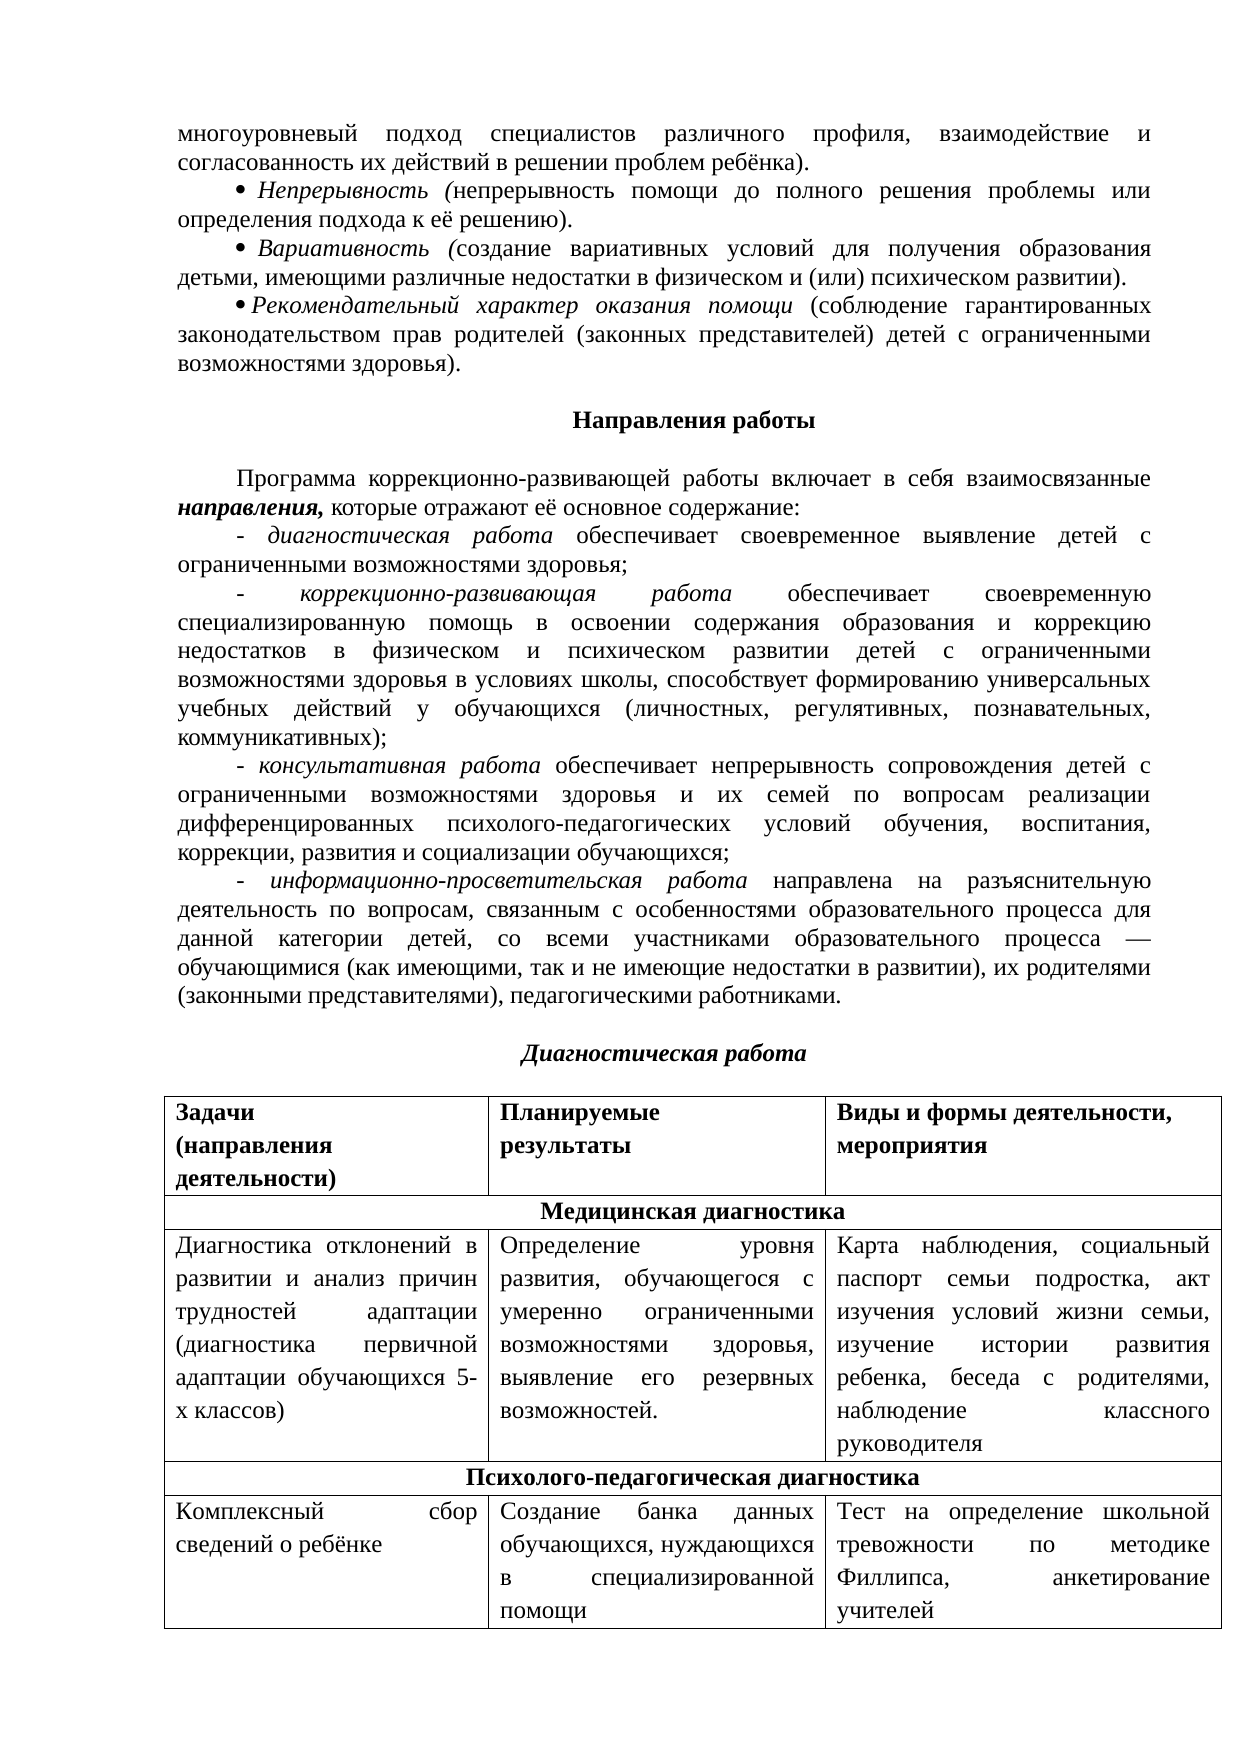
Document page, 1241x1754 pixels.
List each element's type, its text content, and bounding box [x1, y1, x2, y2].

table_cell Медицинская диагностика [165, 1196, 1221, 1229]
table_cell Диагностика отклонений в развитии и анализ причин трудностей адаптации (диагностика первичной адаптации обучающихся 5-х классов) [165, 1230, 488, 1461]
text - коррекционно-развивающая работа обеспечивает своевременную специализированную помощь в освоении содержания образования и коррекцию недостатков в физическом и психическом развитии детей с ограниченными возможностями здоровья в условиях школы, способствует формированию универсальных учебных действий у обучающихся (личностных, регулятивных, познавательных, коммуникативных); [177, 578, 1152, 751]
table_header Планируемые результаты [489, 1097, 825, 1195]
list Вариативность (создание вариативных условий для получения образования детьми, имеющими различные недостатки в физическом и (или) психическом развитии). [177, 233, 1152, 291]
text Программа коррекционно-развивающей работы включает в себя взаимосвязанные направления, которые отражают её основное содержание: [177, 463, 1152, 521]
table_header Задачи (направления деятельности) [165, 1097, 488, 1195]
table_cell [165, 1496, 488, 1627]
list Непрерывность (непрерывность помощи до полного решения проблемы или определения подхода к её решению). [177, 176, 1152, 233]
text - консультативная работа обеспечивает непрерывность сопровождения детей с ограниченными возможностями здоровья и их семей по вопросам реализации дифференцированных психолого-педагогических условий обучения, воспитания, коррекции, развития и социализации обучающихся; [177, 751, 1152, 866]
table_cell Карта наблюдения, социальный паспорт семьи подростка, акт изучения условий жизни семьи, изучение истории развития ребенка, беседа с родителями, наблюдение классного руководителя [826, 1230, 1221, 1461]
text Диагностическая работа [177, 1038, 1152, 1067]
table_cell Психолого-педагогическая диагностика [165, 1462, 1221, 1495]
text - информационно-просветительская работа направлена на разъяснительную деятельность по вопросам, связанным с особенностями образовательного процесса для данной категории детей, со всеми участниками образовательного процесса — обучающимися (как имеющими, так и не имеющие недостатки в развитии), их родителями (законными представителями), педагогическими работниками. [177, 866, 1152, 1009]
text - диагностическая работа обеспечивает своевременное выявление детей с ограниченными возможностями здоровья; [177, 521, 1152, 578]
text Направления работы [177, 406, 1152, 434]
table_cell Определение уровня развития, обучающегося с умеренно ограниченными возможностями здоровья, выявление его резервных возможностей. [489, 1230, 825, 1461]
table_header Виды и формы деятельности, мероприятия [826, 1097, 1221, 1195]
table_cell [489, 1496, 825, 1627]
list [177, 118, 1152, 176]
list Рекомендательный характер оказания помощи (соблюдение гарантированных законодательством прав родителей (законных представителей) детей с ограниченными возможностями здоровья). [177, 291, 1152, 377]
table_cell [826, 1496, 1221, 1627]
